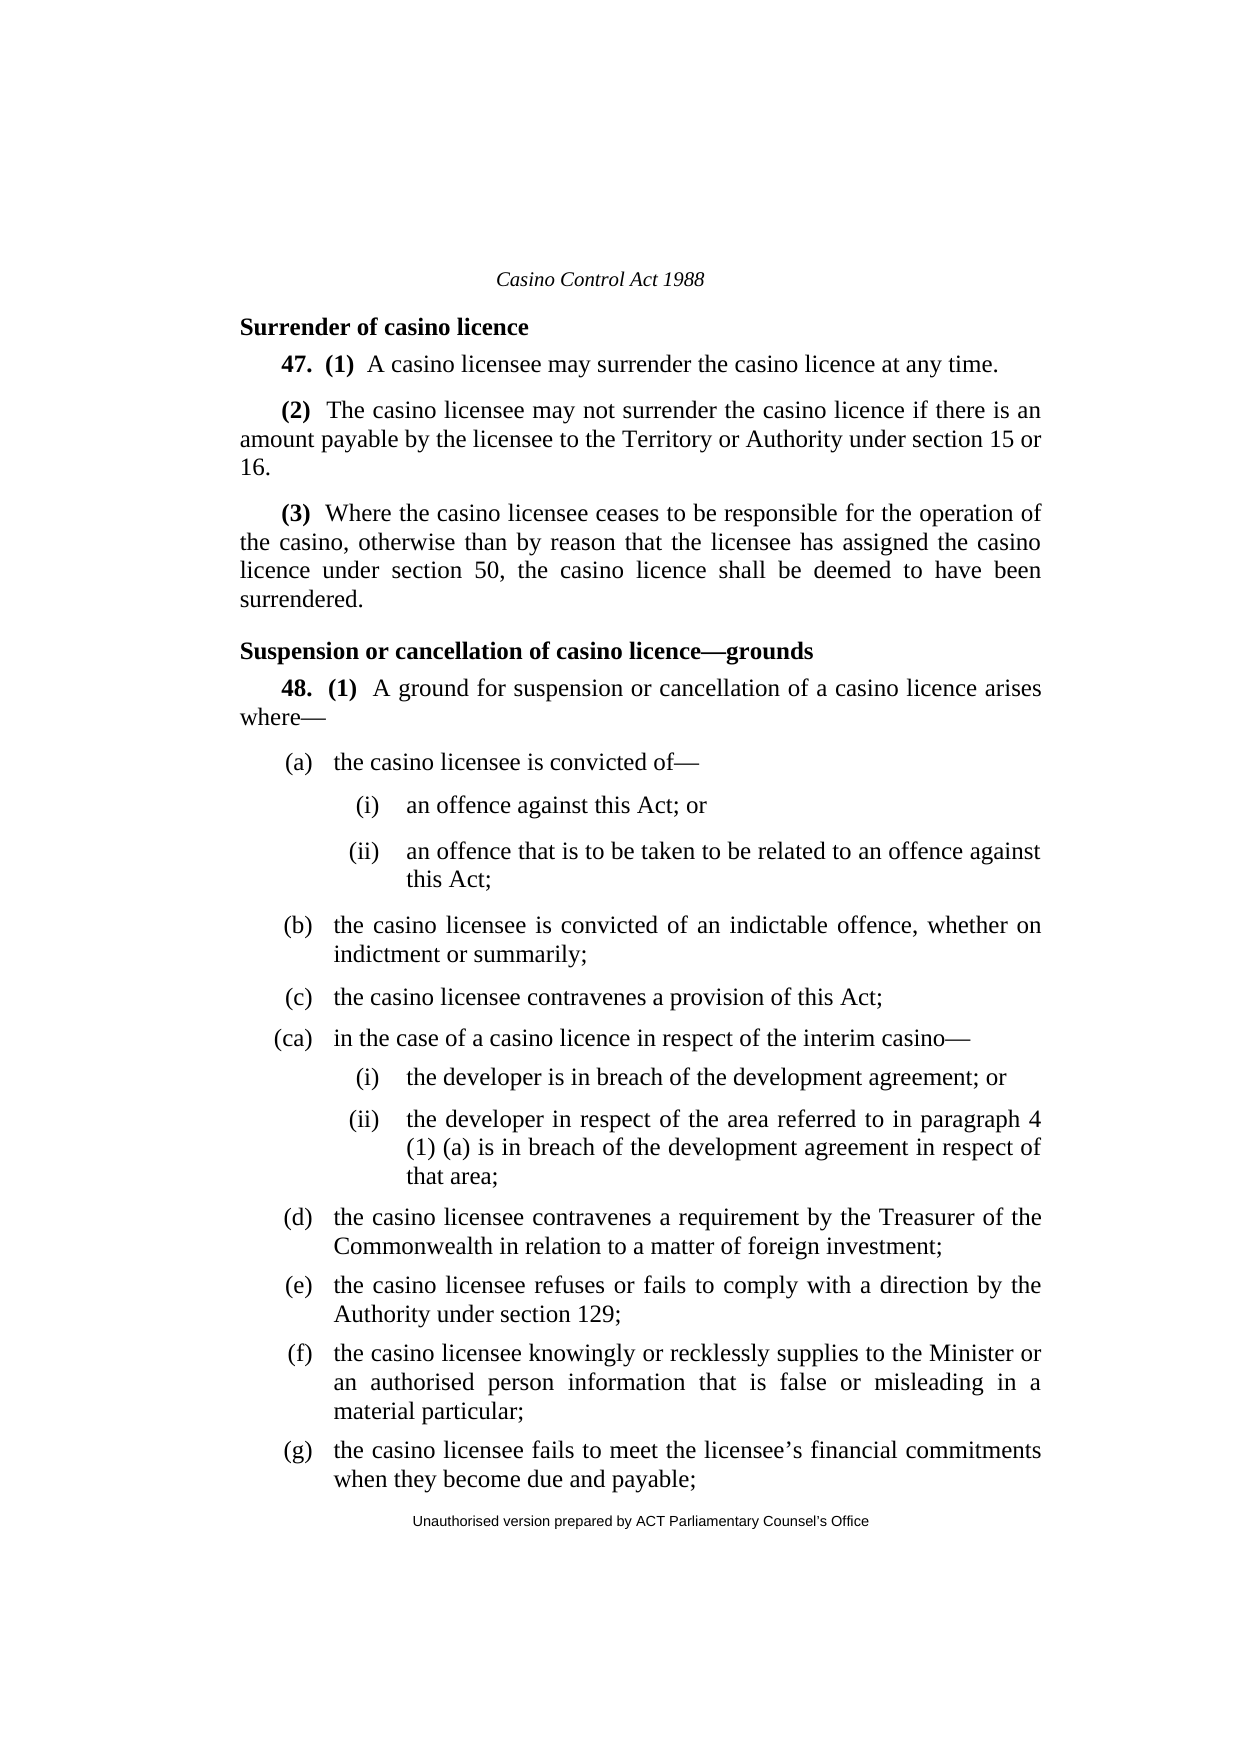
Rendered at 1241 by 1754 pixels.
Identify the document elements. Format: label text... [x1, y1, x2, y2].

text (f) the casino licensee knowingly or recklessly supplies to the Minister or an authorised person information that is false or misleading in a material particular; [239, 1338, 1042, 1424]
text (a) the casino licensee is convicted of— [239, 747, 1042, 776]
text (i) the developer is in breach of the development agreement; or [239, 1062, 1042, 1091]
text 48. (1) A ground for suspension or cancellation of a casino licence arises where— [239, 673, 1042, 730]
subtitle Surrender of casino licence [239, 312, 1042, 341]
text (ii) the developer in respect of the area referred to in paragraph 4 (1) (a) is in breach of the development agreement in respect of that area; [239, 1104, 1042, 1190]
text (3) Where the casino licensee ceases to be responsible for the operation of the casino, otherwise than by reason that the licensee has assigned the casino licence under section 50, the casino licence shall be deemed to have been surrendered. [239, 498, 1042, 613]
text (ca) in the case of a casino licence in respect of the interim casino— [239, 1023, 1042, 1052]
text (g) the casino licensee fails to meet the licensee’s financial commitments when they become due and payable; [239, 1435, 1042, 1492]
text (c) the casino licensee contravenes a provision of this Act; [239, 982, 1042, 1011]
text (i) an offence against this Act; or [239, 790, 1042, 819]
subtitle Suspension or cancellation of casino licence—grounds [239, 636, 1042, 664]
text (d) the casino licensee contravenes a requirement by the Treasurer of the Commonwealth in relation to a matter of foreign investment; [239, 1202, 1042, 1260]
text (e) the casino licensee refuses or fails to comply with a direction by the Authority under section 129; [239, 1270, 1042, 1328]
text (ii) an offence that is to be taken to be related to an offence against this Act; [239, 836, 1042, 893]
text (b) the casino licensee is convicted of an indictable offence, whether on indictment or summarily; [239, 910, 1042, 967]
text 47. (1) A casino licensee may surrender the casino licence at any time. [239, 349, 1042, 378]
text (2) The casino licensee may not surrender the casino licence if there is an amount payable by the licensee to the Territory or Authority under section 15 or 16. [239, 395, 1042, 481]
